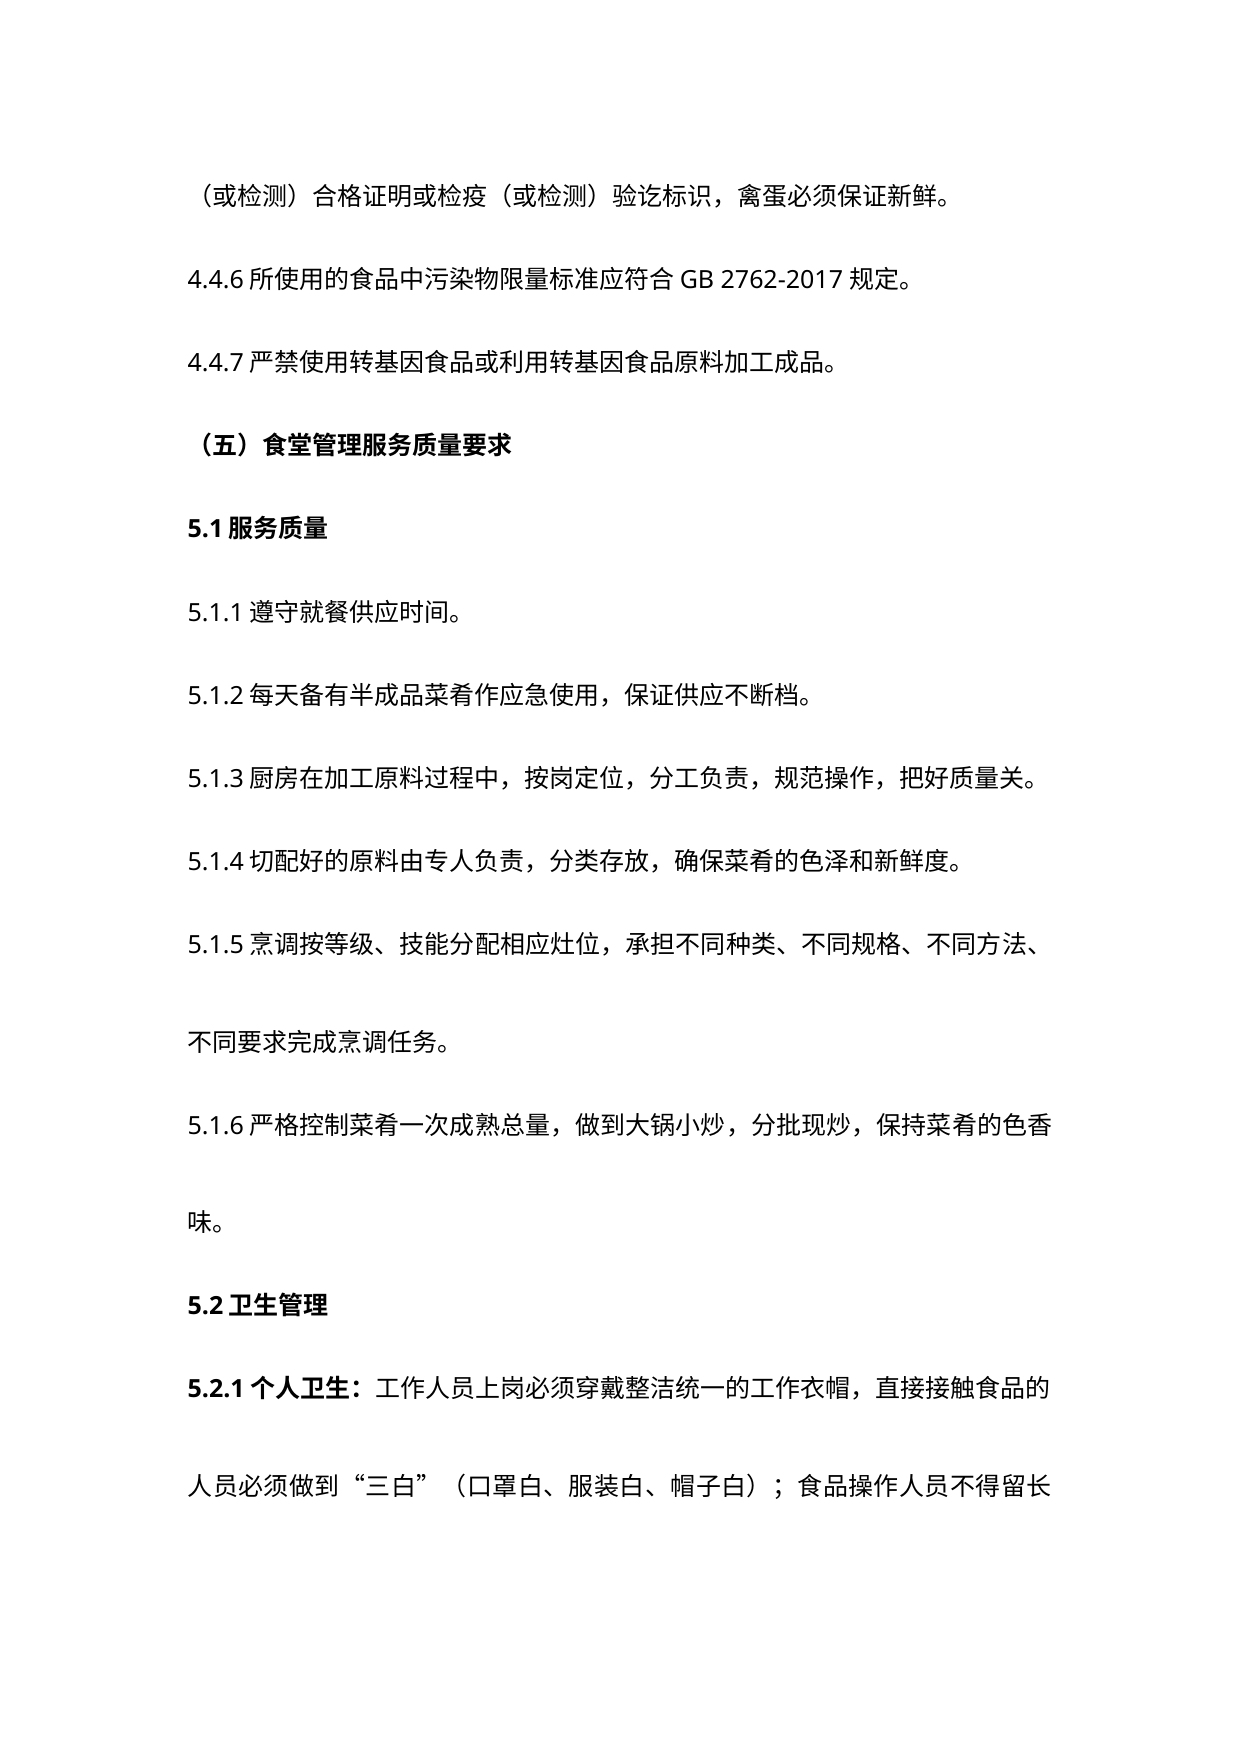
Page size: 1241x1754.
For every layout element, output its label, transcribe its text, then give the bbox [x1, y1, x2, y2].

text 4.4.7严禁使用转基因食品或利用转基因食品原料加工成品。 [187, 328, 1053, 393]
text 5.2卫生管理 [187, 1271, 1053, 1336]
text 5.1.2每天备有半成品菜肴作应急使用，保证供应不断档。 [187, 661, 1053, 726]
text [187, 162, 1053, 227]
text 5.1.3厨房在加工原料过程中，按岗定位，分工负责，规范操作，把好质量关。 [187, 744, 1053, 809]
text 5.1.4切配好的原料由专人负责，分类存放，确保菜肴的色泽和新鲜度。 [187, 827, 1053, 892]
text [187, 1354, 1053, 1517]
text 4.4.6所使用的食品中污染物限量标准应符合 GB 2762-2017 规定。 [187, 245, 1053, 310]
text 5.1.6严格控制菜肴一次成熟总量，做到大锅小炒，分批现炒，保持菜肴的色香味。 [187, 1091, 1053, 1253]
text 5.1.1遵守就餐供应时间。 [187, 578, 1053, 643]
text （五）食堂管理服务质量要求 [187, 411, 1053, 476]
text 5.1.5烹调按等级、技能分配相应灶位，承担不同种类、不同规格、不同方法、不同要求完成烹调任务。 [187, 910, 1053, 1073]
text 5.1服务质量 [187, 494, 1053, 559]
